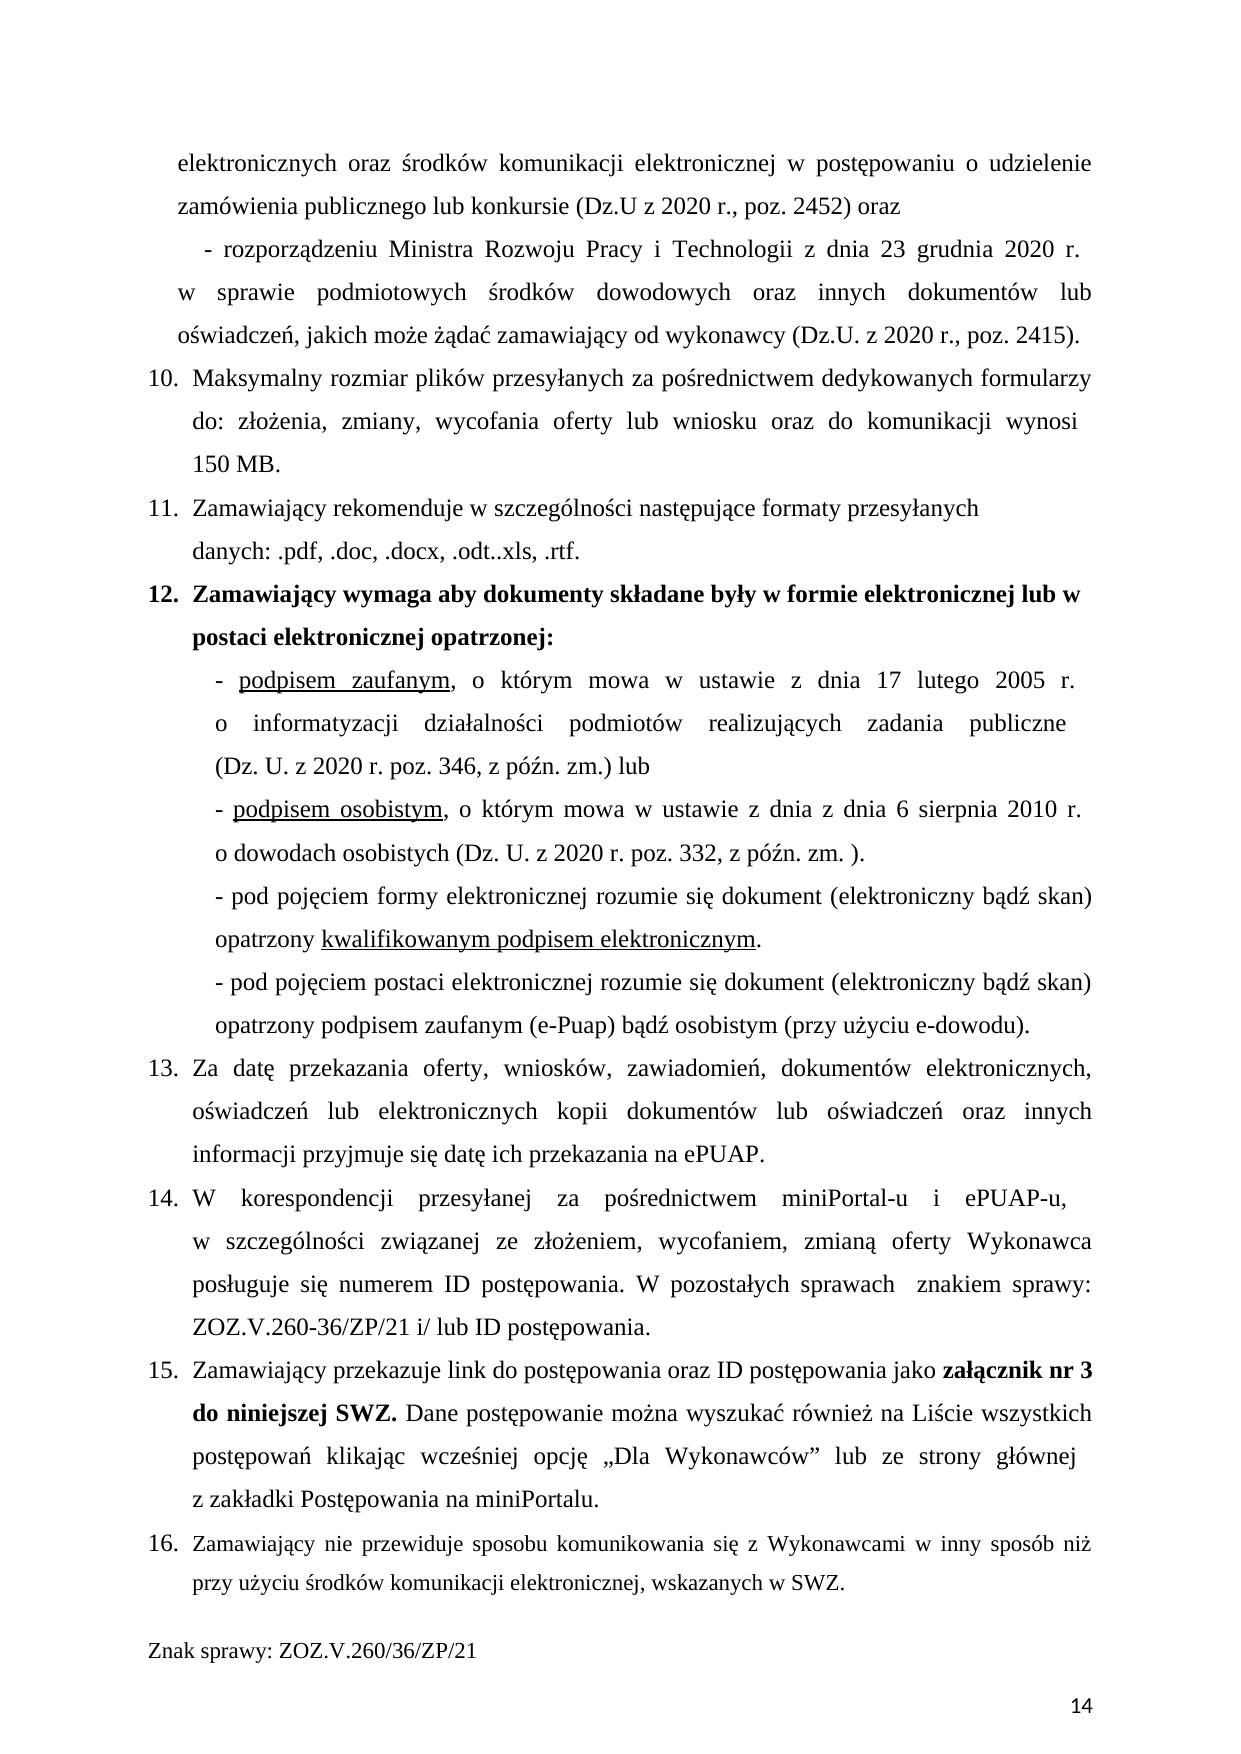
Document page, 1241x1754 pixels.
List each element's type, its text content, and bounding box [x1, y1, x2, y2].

list Zamawiający przekazuje link do postępowania oraz ID postępowania jako załącznik nr 3 do niniejszej SWZ. Dane postępowanie można wyszukać również na Liście wszystkich postępowań klikając wcześniej opcję „Dla Wykonawców” lub ze strony głównej z zakładki Postępowania na miniPortalu. [148, 1355, 1093, 1513]
list Maksymalny rozmiar plików przesyłanych za pośrednictwem dedykowanych formularzy do: złożenia, zmiany, wycofania oferty lub wniosku oraz do komunikacji wynosi 150 MB. [148, 363, 1093, 478]
list W korespondencji przesyłanej za pośrednictwem miniPortal-u i ePUAP-u, w szczególności związanej ze złożeniem, wycofaniem, zmianą oferty Wykonawca posługuje się numerem ID postępowania. W pozostałych sprawach znakiem sprawy: ZOZ.V.260-36/ZP/21 i/ lub ID postępowania. [148, 1183, 1093, 1341]
text - rozporządzeniu Ministra Rozwoju Pracy i Technologii z dnia 23 grudnia 2020 r. w sprawie podmiotowych środków dowodowych oraz innych dokumentów lub oświadczeń, jakich może żądać zamawiający od wykonawcy (Dz.U. z 2020 r., poz. 2415). [148, 234, 1093, 349]
list - pod pojęciem formy elektronicznej rozumie się dokument (elektroniczny bądź skan) opatrzony kwalifikowanym podpisem elektronicznym. [215, 881, 1093, 953]
list Za datę przekazania oferty, wniosków, zawiadomień, dokumentów elektronicznych, oświadczeń lub elektronicznych kopii dokumentów lub oświadczeń oraz innych informacji przyjmuje się datę ich przekazania na ePUAP. [148, 1053, 1093, 1168]
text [148, 148, 1093, 219]
list - podpisem zaufanym, o którym mowa w ustawie z dnia 17 lutego 2005 r. o informatyzacji działalności podmiotów realizujących zadania publiczne (Dz. U. z 2020 r. poz. 346, z późn. zm.) lub [215, 665, 1093, 780]
list Zamawiający rekomenduje w szczególności następujące formaty przesyłanych danych: .pdf, .doc, .docx, .odt..xls, .rtf. [148, 493, 1093, 564]
list - pod pojęciem postaci elektronicznej rozumie się dokument (elektroniczny bądź skan) opatrzony podpisem zaufanym (e-Puap) bądź osobistym (przy użyciu e-dowodu). [215, 967, 1093, 1039]
list Zamawiający wymaga aby dokumenty składane były w formie elektronicznej lub w postaci elektronicznej opatrzonej: [148, 579, 1093, 651]
list Zamawiający nie przewiduje sposobu komunikowania się z Wykonawcami w inny sposób niż przy użyciu środków komunikacji elektronicznej, wskazanych w SWZ. [148, 1528, 1093, 1596]
list - podpisem osobistym, o którym mowa w ustawie z dnia z dnia 6 sierpnia 2010 r. o dowodach osobistych (Dz. U. z 2020 r. poz. 332, z późn. zm. ). [215, 794, 1093, 866]
